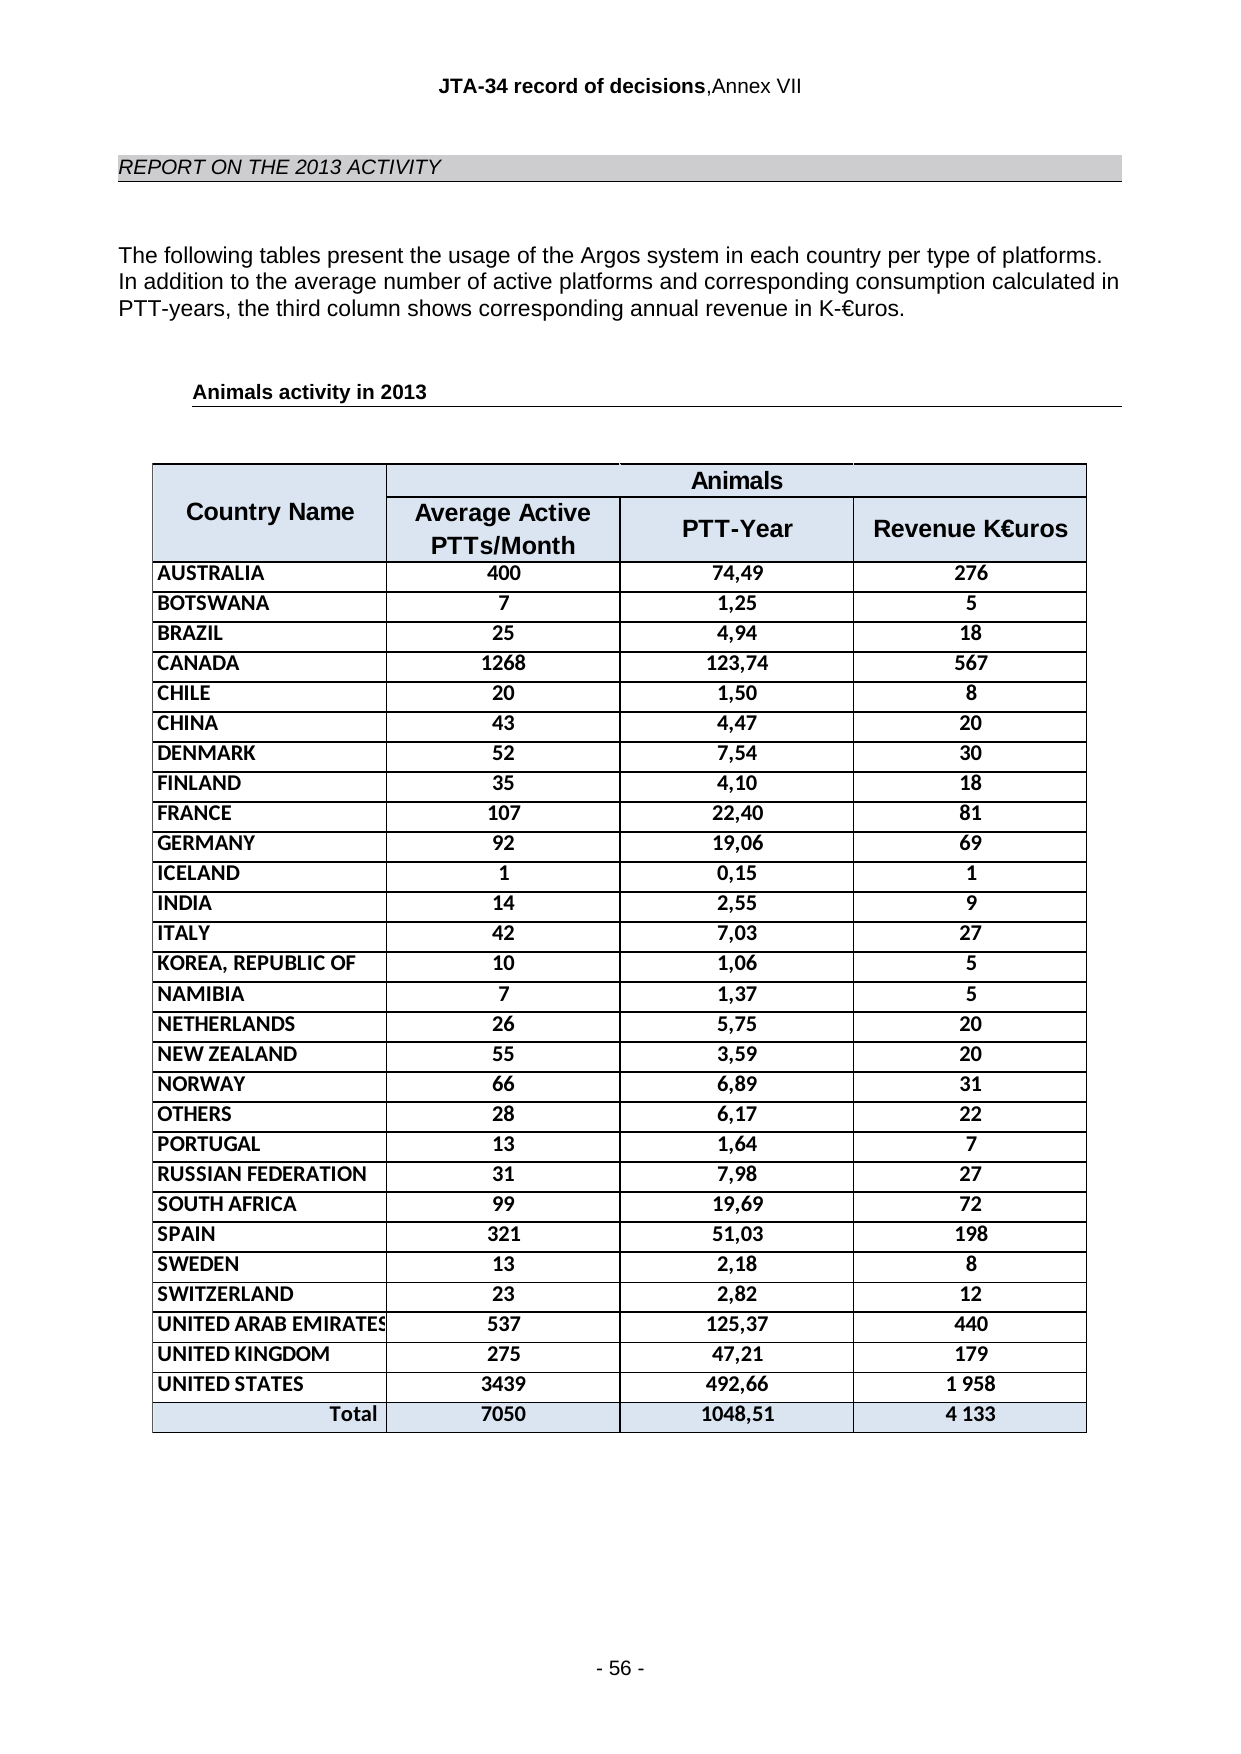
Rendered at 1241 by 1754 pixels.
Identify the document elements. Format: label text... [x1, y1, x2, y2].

subtitle REPORT ON THE 2013 ACTIVITY [118, 155, 1122, 181]
subtitle Animals activity in 2013 [192, 379, 1122, 406]
text The following tables present the usage of the Argos system in each country per type of platforms. In addition to the average number of active platforms and corresponding consumption calculated in PTT-years, the third column shows corresponding annual revenue in K-€uros. [118, 242, 1122, 321]
